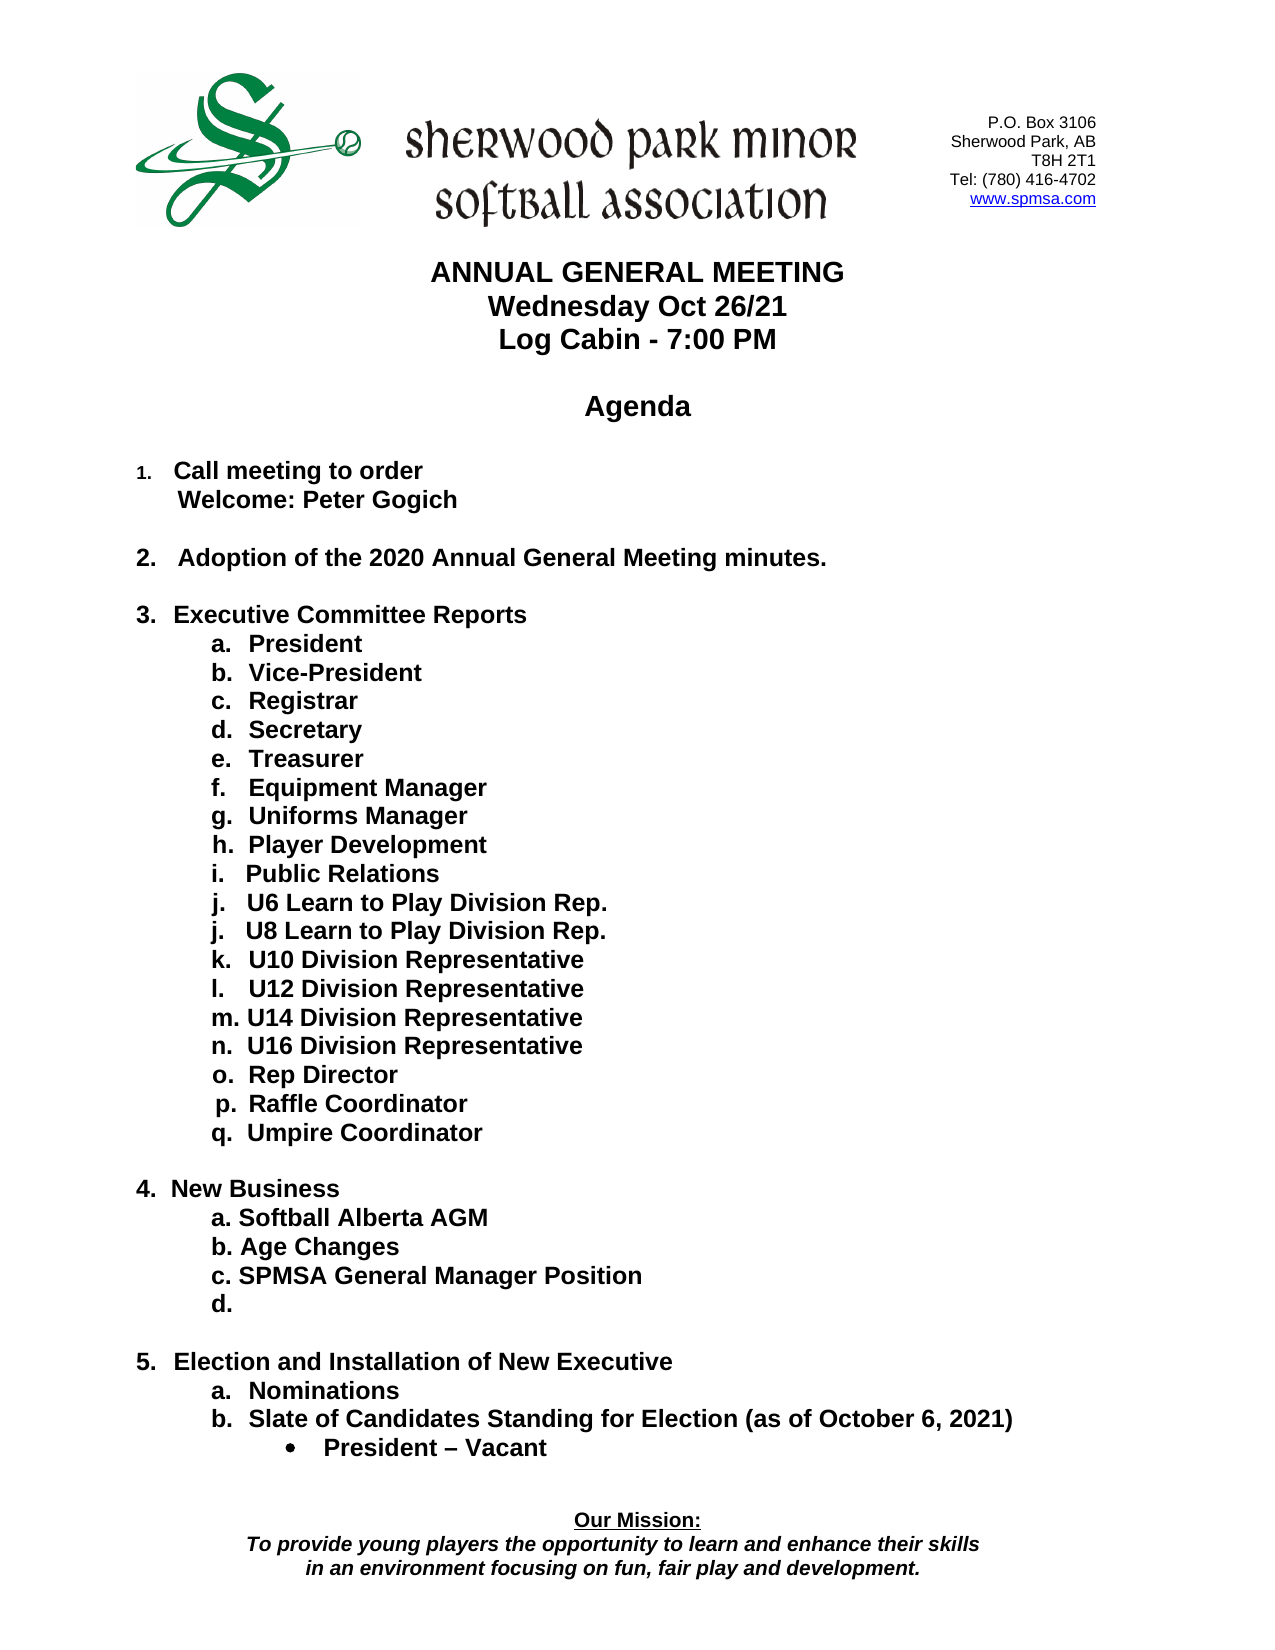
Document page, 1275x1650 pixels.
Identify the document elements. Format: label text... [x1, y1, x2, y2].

text c. SPMSA General Manager Position [136, 1261, 1139, 1289]
text b. Age Changes [136, 1232, 1139, 1261]
text k. U10 Division Representative [136, 945, 1139, 974]
text h. Player Development [136, 830, 1139, 859]
text ANNUAL GENERAL MEETING [136, 255, 1139, 288]
text j. U6 Learn to Play Division Rep. [136, 888, 1139, 916]
text d. [136, 1289, 1139, 1318]
text q. Umpire Coordinator [211, 1118, 1139, 1146]
text c. Registrar [136, 686, 1139, 715]
text e. Treasurer [136, 744, 1139, 773]
text d. Secretary [136, 715, 1139, 744]
text n. U16 Division Representative [211, 1031, 1139, 1060]
text a. President [136, 629, 1139, 658]
text 3. Executive Committee Reports [136, 600, 1139, 629]
text 2. Adoption of the 2020 Annual General Meeting minutes. [136, 543, 1139, 571]
text l. U12 Division Representative [136, 974, 1139, 1003]
text m. U14 Division Representative [211, 1003, 1139, 1031]
text j. U8 Learn to Play Division Rep. [136, 916, 1139, 945]
text Welcome: Peter Gogich [136, 485, 1139, 514]
picture [404, 118, 857, 227]
text i. Public Relations [136, 859, 1139, 888]
text a. Nominations [136, 1376, 1139, 1404]
text b. Vice-President [136, 658, 1139, 686]
text b. Slate of Candidates Standing for Election (as of October 6, 2021) [136, 1404, 1139, 1433]
text Log Cabin - 7:00 PM [136, 322, 1139, 356]
text a. Softball Alberta AGM [136, 1203, 1139, 1232]
text Wednesday Oct 26/21 [136, 288, 1139, 322]
text 4. New Business [136, 1174, 1139, 1203]
picture [135, 73, 361, 227]
text f. Equipment Manager [136, 773, 1139, 801]
text 5. Election and Installation of New Executive [136, 1347, 1139, 1376]
list President – Vacant [286, 1433, 1139, 1462]
text Agenda [136, 389, 1139, 423]
text p. Raffle Coordinator [136, 1089, 1139, 1118]
list Call meeting to order [136, 456, 1139, 485]
text g. Uniforms Manager [136, 801, 1139, 830]
text o. Rep Director [136, 1060, 1139, 1089]
